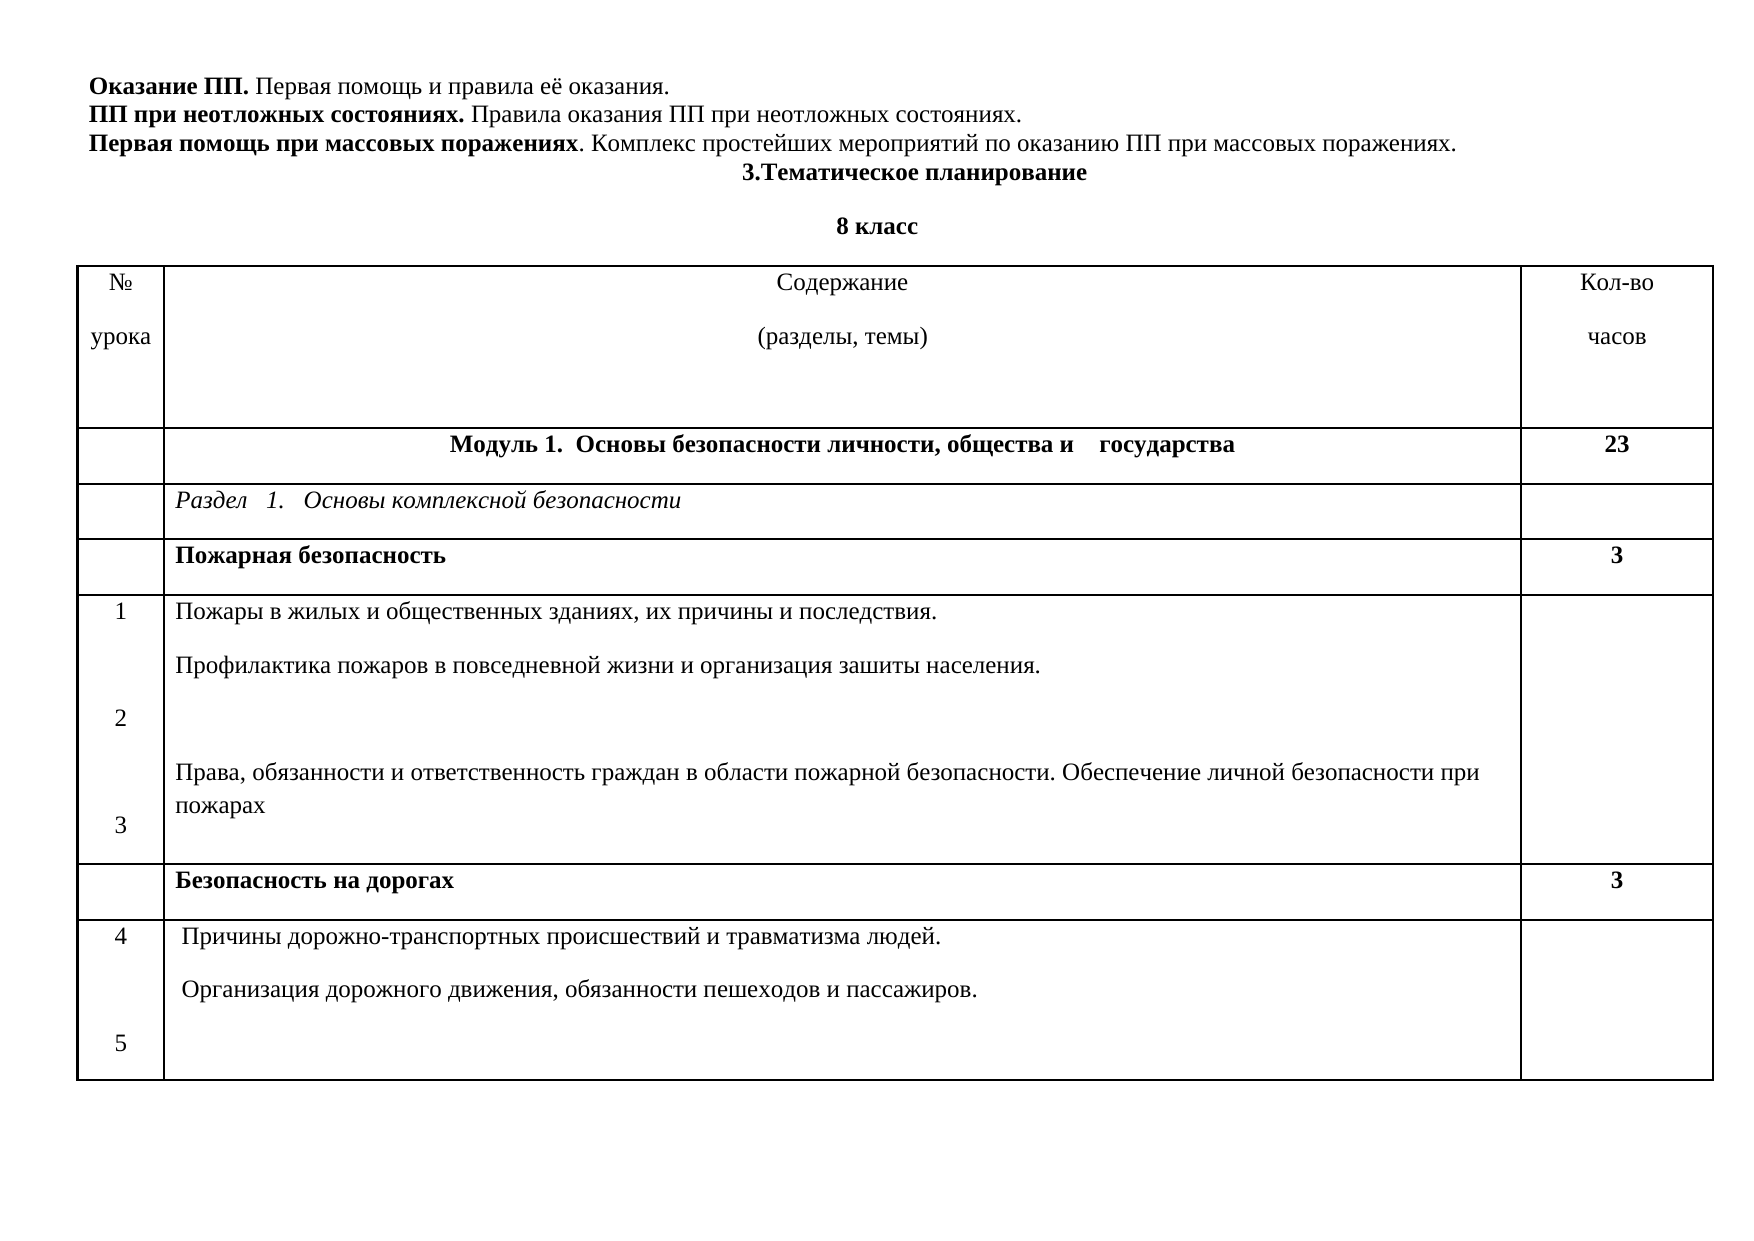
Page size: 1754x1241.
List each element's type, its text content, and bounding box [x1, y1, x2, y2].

table_cell 1 2 3 [79, 596, 163, 863]
table_cell 23 [1522, 429, 1712, 483]
table_cell Пожарная безопасность [165, 540, 1520, 594]
text 8 класс [89, 211, 1665, 240]
table_cell [79, 865, 163, 919]
table_cell 3 [1522, 865, 1712, 919]
table_header Содержание (разделы, темы) [165, 267, 1520, 427]
table_cell [79, 429, 163, 483]
table_header № урока [79, 267, 163, 427]
table_cell [79, 485, 163, 538]
table_cell [79, 540, 163, 594]
table_cell Раздел 1. Основы комплексной безопасности [165, 485, 1520, 538]
table_cell Модуль 1. Основы безопасности личности, общества и государства [165, 429, 1520, 483]
table_cell [1522, 921, 1712, 1079]
table_cell 3 [1522, 540, 1712, 594]
text Первая помощь при массовых поражениях. Комплекс простейших мероприятий по оказанию ПП при массовых поражениях. [89, 128, 1665, 157]
table_cell [1522, 485, 1712, 538]
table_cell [165, 921, 1520, 1079]
table_cell 4 5 6 [79, 921, 163, 1079]
table_cell Безопасность на дорогах [165, 865, 1520, 919]
text Оказание ПП. Первая помощь и правила её оказания. [89, 71, 1665, 99]
table_cell [1522, 596, 1712, 863]
list 3.Тематическое планирование [164, 157, 1665, 186]
table_cell Пожары в жилых и общественных зданиях, их причины и последствия. Профилактика пожаров в повседневной жизни и организация зашиты населения. Права, обязанности и ответственность граждан в области пожарной безопасности. Обеспечение личной безопасности при пожарах [165, 596, 1520, 863]
table_header Кол-во часов [1522, 267, 1712, 427]
text ПП при неотложных состояниях. Правила оказания ПП при неотложных состояниях. [89, 99, 1665, 128]
